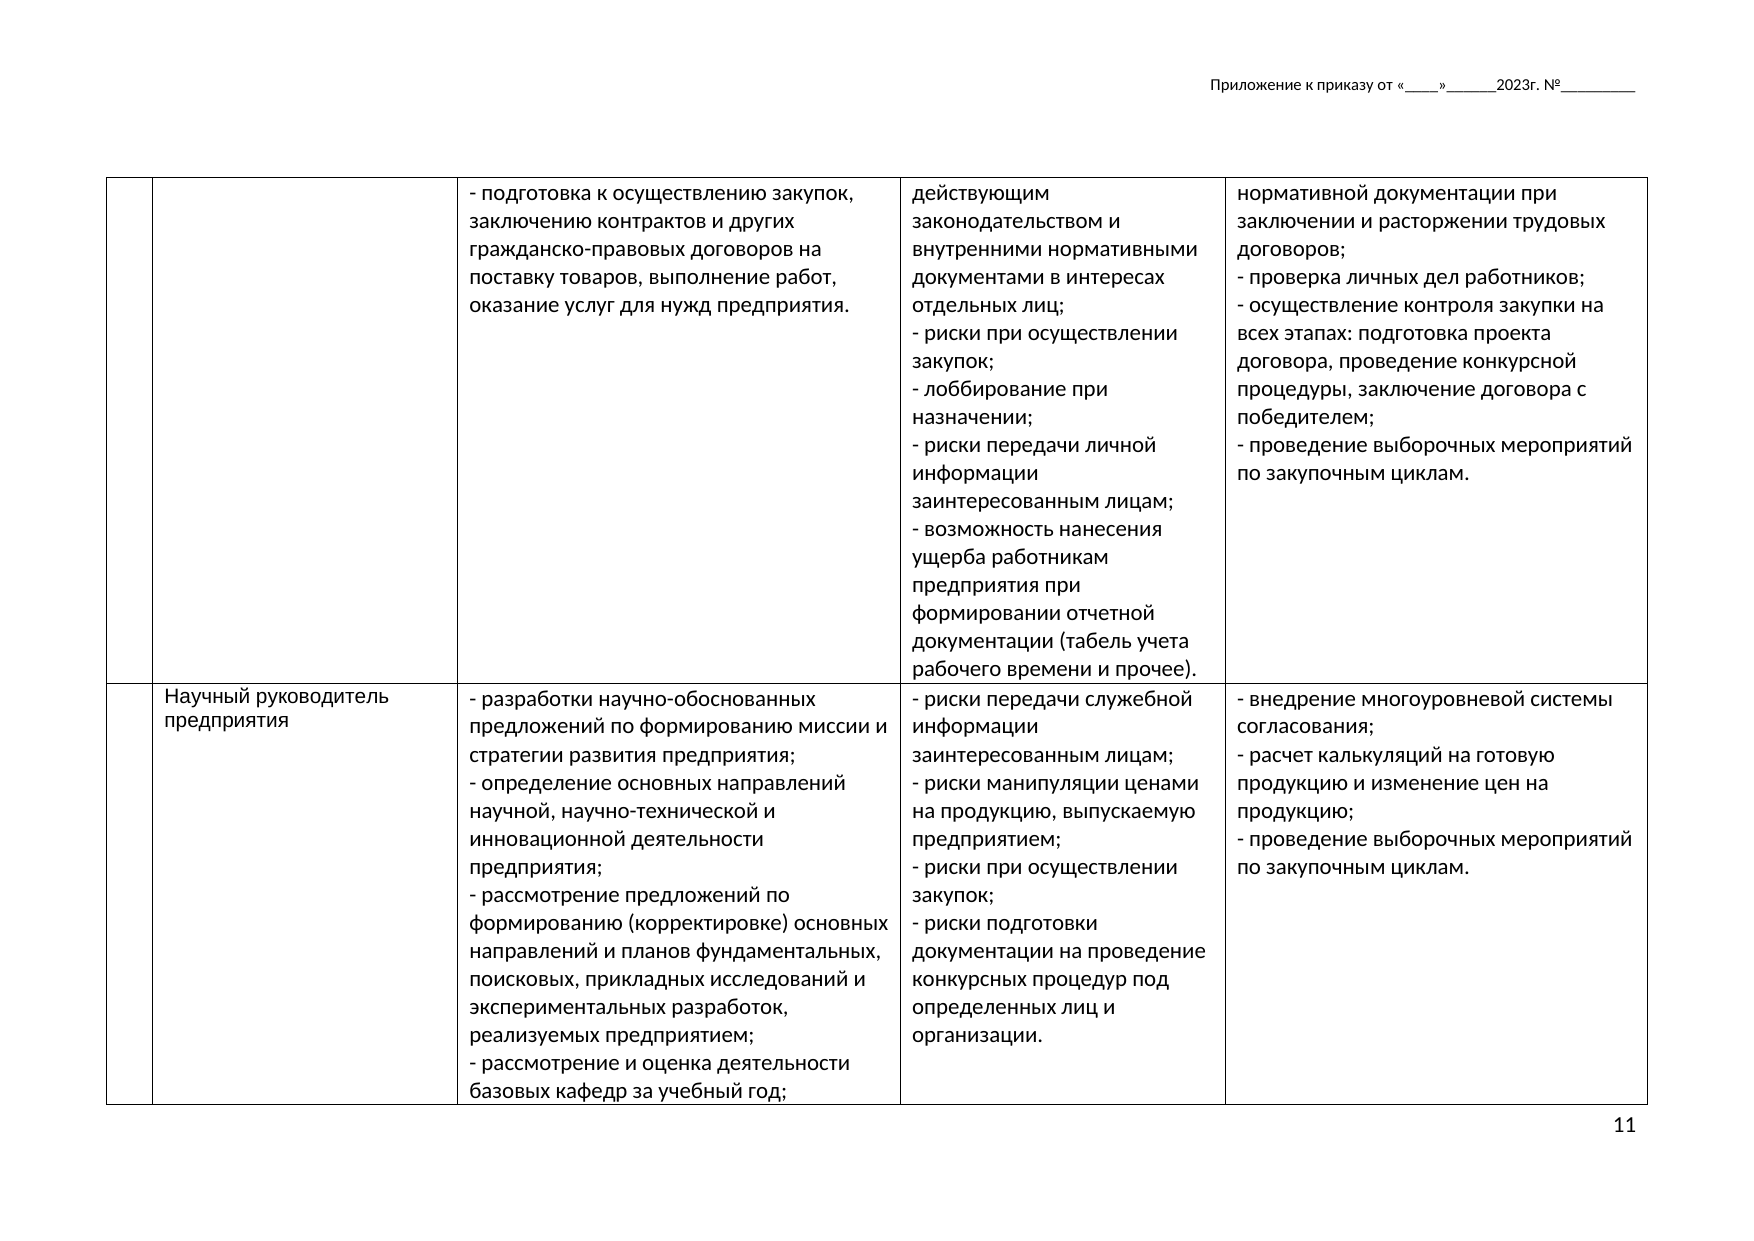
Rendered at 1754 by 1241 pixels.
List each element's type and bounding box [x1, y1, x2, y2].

table_cell [153, 178, 457, 683]
table_cell [107, 684, 152, 1104]
table_cell [458, 178, 900, 683]
table_cell [1226, 684, 1647, 1104]
table_cell [458, 684, 900, 1104]
table_cell [901, 178, 1225, 683]
table_cell [107, 178, 152, 683]
table_cell [1226, 178, 1647, 683]
table_cell [901, 684, 1225, 1104]
table_cell [153, 684, 457, 1104]
